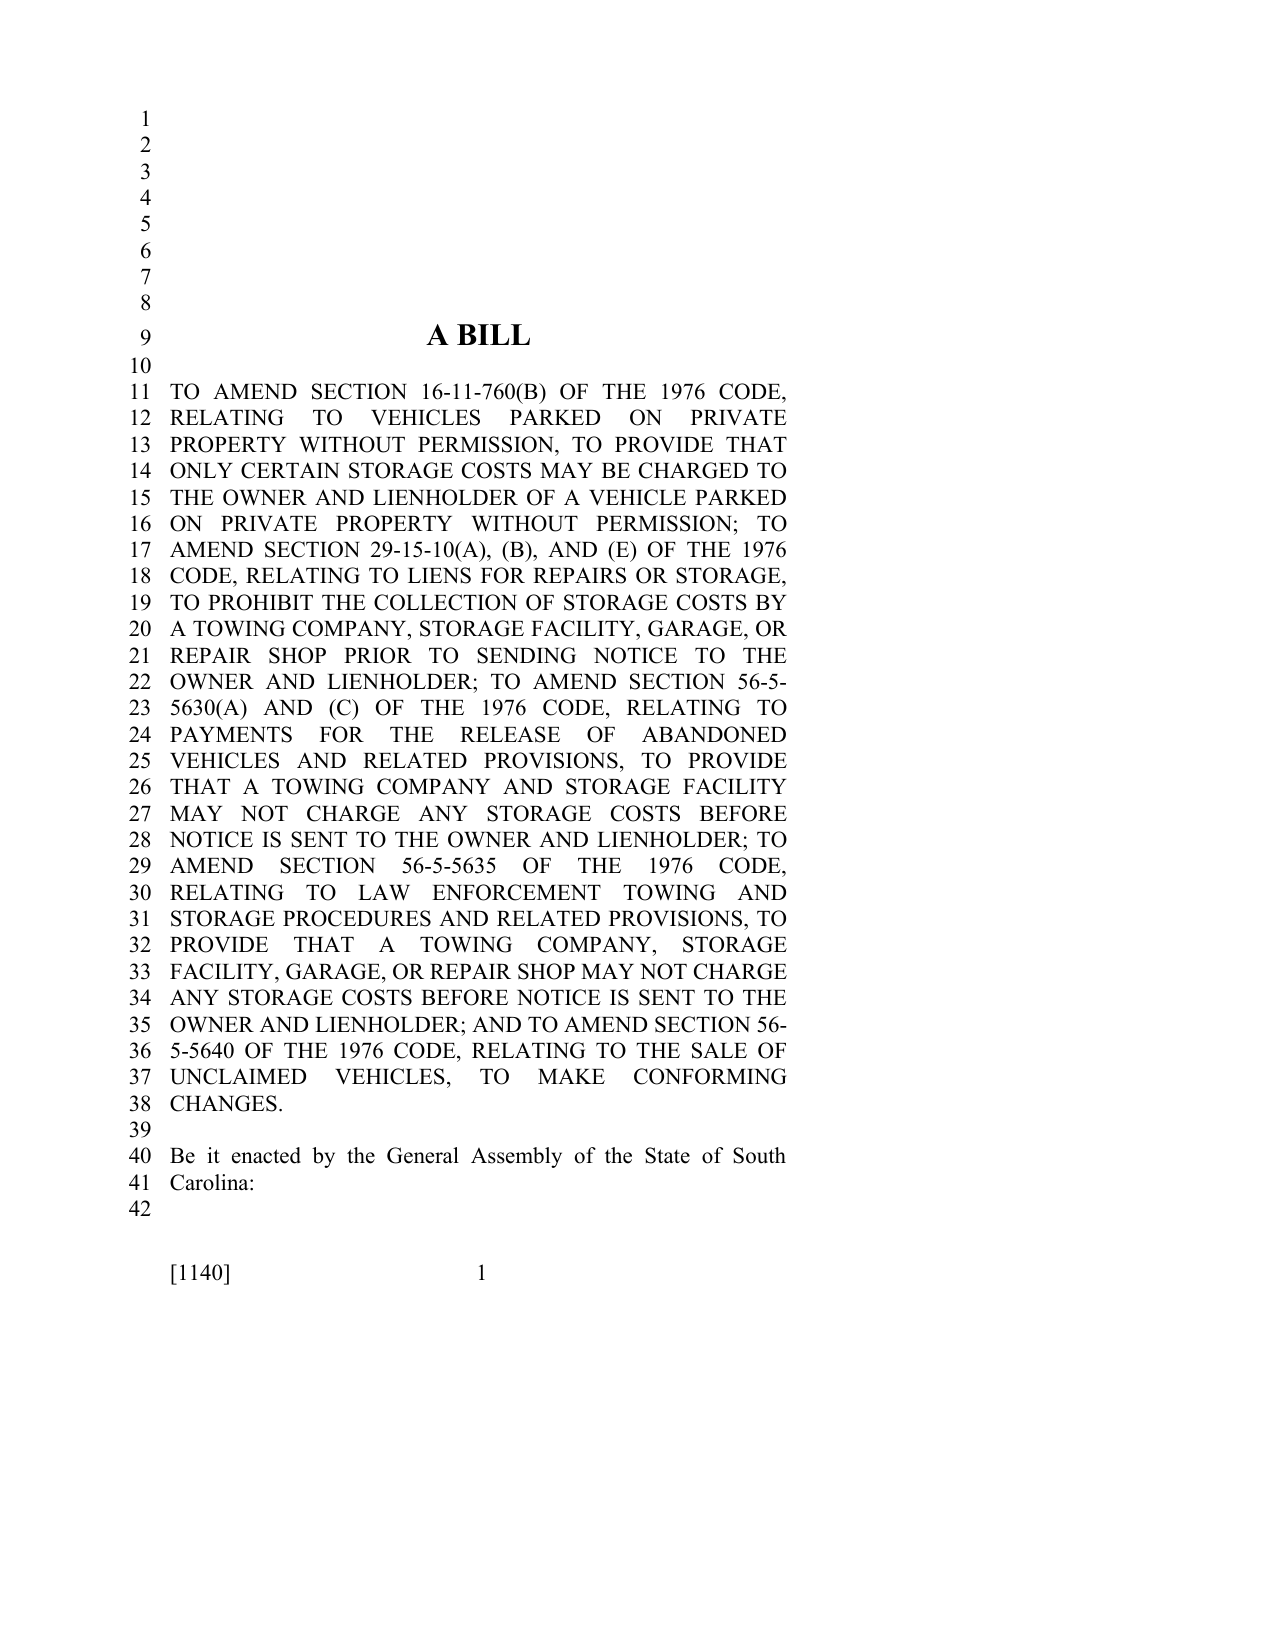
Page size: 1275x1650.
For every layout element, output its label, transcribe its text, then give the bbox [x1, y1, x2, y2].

text A BILL [169, 316, 787, 352]
text Be it enacted by the General Assembly of the State of South Carolina: [169, 1142, 787, 1195]
text TO AMEND SECTION 16-11-760(B) OF THE 1976 CODE, RELATING TO VEHICLES PARKED ON PRIVATE PROPERTY WITHOUT PERMISSION, TO PROVIDE THAT ONLY CERTAIN STORAGE COSTS MAY BE CHARGED TO THE OWNER AND LIENHOLDER OF A VEHICLE PARKED ON PRIVATE PROPERTY WITHOUT PERMISSION; TO AMEND SECTION 29-15-10(A), (B), AND (E) OF THE 1976 CODE, RELATING TO LIENS FOR REPAIRS OR STORAGE, TO PROHIBIT THE COLLECTION OF STORAGE COSTS BY A TOWING COMPANY, STORAGE FACILITY, GARAGE, OR REPAIR SHOP PRIOR TO SENDING NOTICE TO THE OWNER AND LIENHOLDER; TO AMEND SECTION 56-5-5630(A) AND (C) OF THE 1976 CODE, RELATING TO PAYMENTS FOR THE RELEASE OF ABANDONED VEHICLES AND RELATED PROVISIONS, TO PROVIDE THAT A TOWING COMPANY AND STORAGE FACILITY MAY NOT CHARGE ANY STORAGE COSTS BEFORE NOTICE IS SENT TO THE OWNER AND LIENHOLDER; TO AMEND SECTION 56-5-5635 OF THE 1976 CODE, RELATING TO LAW ENFORCEMENT TOWING AND STORAGE PROCEDURES AND RELATED PROVISIONS, TO PROVIDE THAT A TOWING COMPANY, STORAGE FACILITY, GARAGE, OR REPAIR SHOP MAY NOT CHARGE ANY STORAGE COSTS BEFORE NOTICE IS SENT TO THE OWNER AND LIENHOLDER; AND TO AMEND SECTION 56-5-5640 OF THE 1976 CODE, RELATING TO THE SALE OF UNCLAIMED VEHICLES, TO MAKE CONFORMING CHANGES. [169, 378, 787, 1116]
